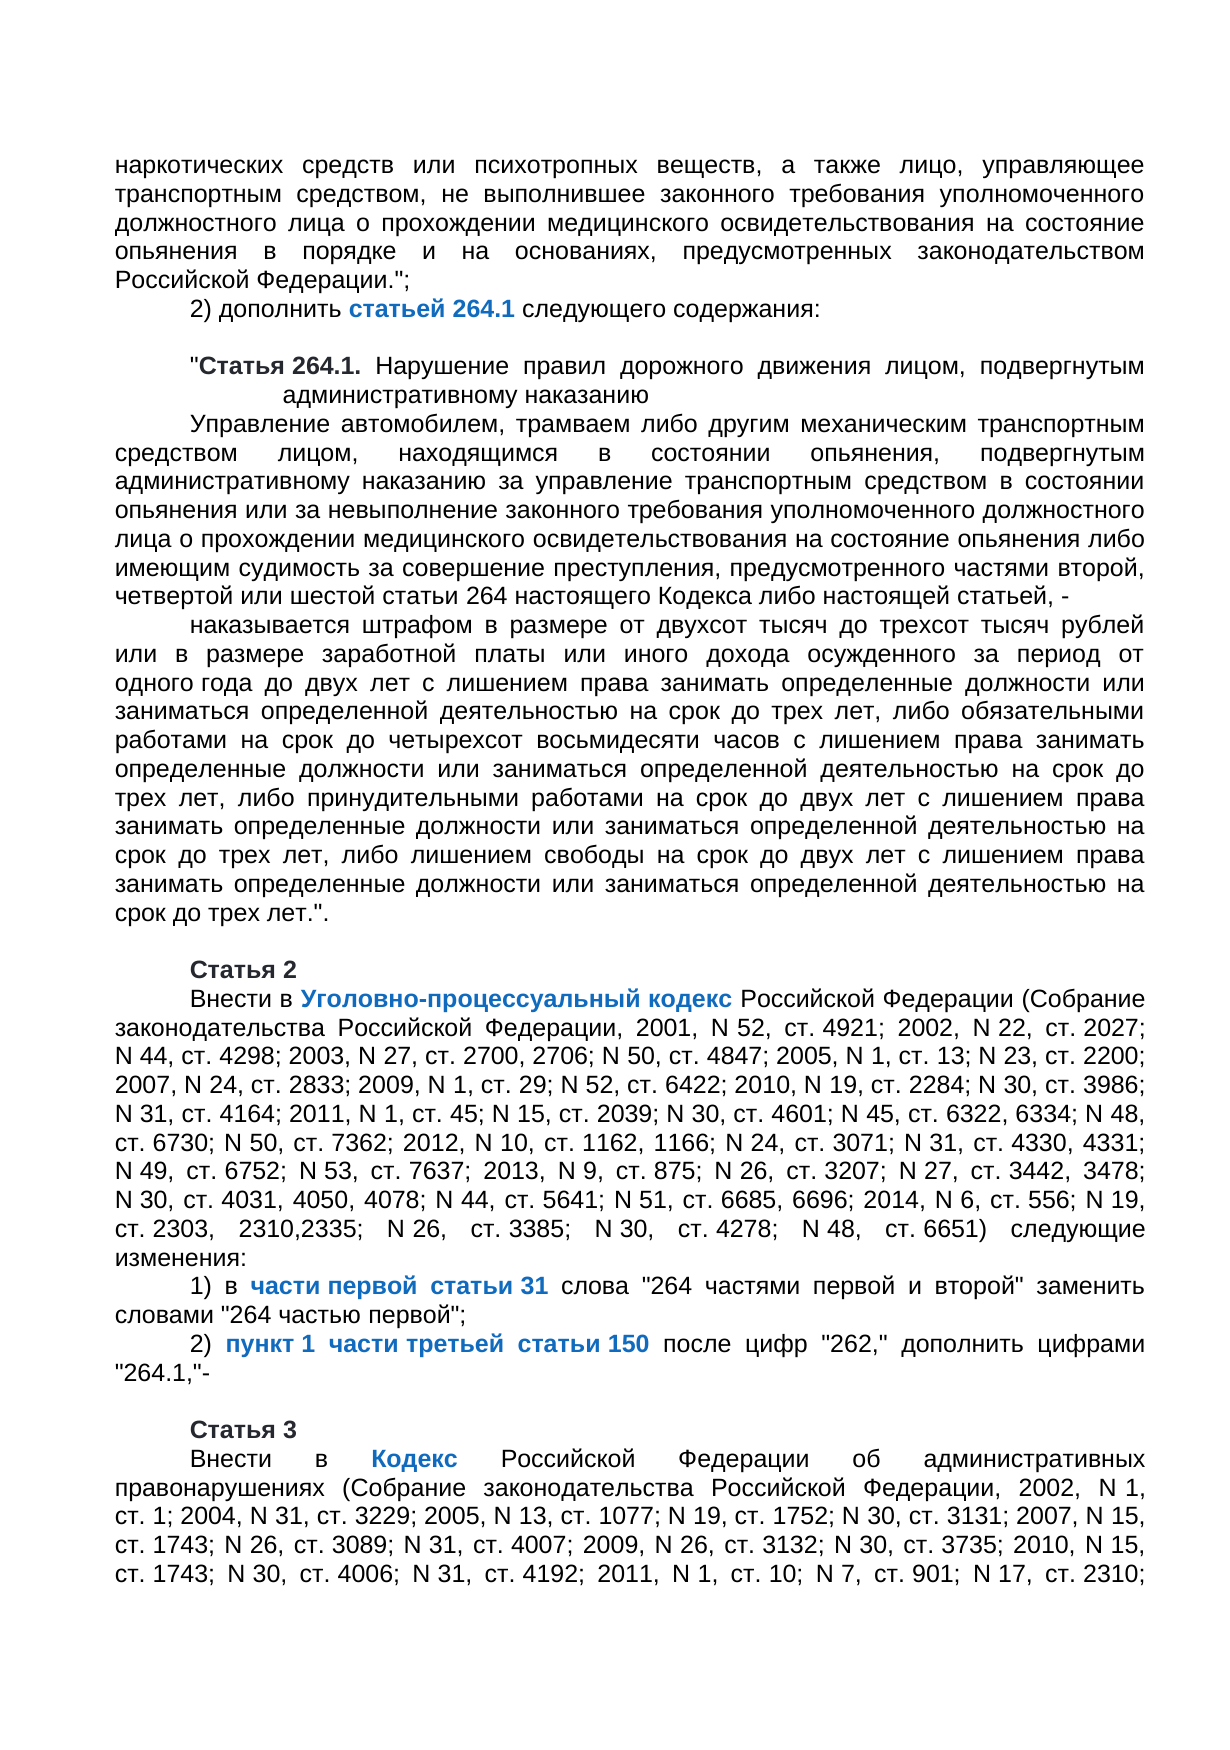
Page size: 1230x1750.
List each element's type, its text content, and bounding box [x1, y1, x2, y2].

text 2) пункт 1 части третьей статьи 150 после цифр "262," дополнить цифрами "264.1,"- [114, 1329, 1146, 1386]
text наказывается штрафом в размере от двухсот тысяч до трехсот тысяч рублей или в размере заработной платы или иного дохода осужденного за период от одного года до двух лет с лишением права занимать определенные должности или заниматься определенной деятельностью на срок до трех лет, либо обязательными работами на срок до четырехсот восьмидесяти часов с лишением права занимать определенные должности или заниматься определенной деятельностью на срок до трех лет, либо принудительными работами на срок до двух лет с лишением права занимать определенные должности или заниматься определенной деятельностью на срок до трех лет, либо лишением свободы на срок до двух лет с лишением права занимать определенные должности или заниматься определенной деятельностью на срок до трех лет.". [114, 610, 1146, 926]
text 1) в части первой статьи 31 слова "264 частями первой и второй" заменить словами "264 частью первой"; [114, 1271, 1146, 1329]
text Управление автомобилем, трамваем либо другим механическим транспортным средством лицом, находящимся в состоянии опьянения, подвергнутым административному наказанию за управление транспортным средством в состоянии опьянения или за невыполнение законного требования уполномоченного должностного лица о прохождении медицинского освидетельствования на состояние опьянения либо имеющим судимость за совершение преступления, предусмотренного частями второй, четвертой или шестой статьи 264 настоящего Кодекса либо настоящей статьей, - [114, 409, 1146, 610]
text "Статья 264.1. Нарушение правил дорожного движения лицом, подвергнутым административному наказанию [189, 351, 1146, 409]
text 2) дополнить статьей 264.1 следующего содержания: [114, 294, 1146, 322]
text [114, 1444, 1146, 1587]
text Статья 2 [114, 955, 1146, 984]
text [114, 150, 1146, 294]
text Статья 3 [114, 1415, 1146, 1444]
text Внести в Уголовно-процессуальный кодекс Российской Федерации (Собрание законодательства Российской Федерации, 2001, N 52, ст. 4921; 2002, N 22, ст. 2027; N 44, ст. 4298; 2003, N 27, ст. 2700, 2706; N 50, ст. 4847; 2005, N 1, ст. 13; N 23, ст. 2200; 2007, N 24, ст. 2833; 2009, N 1, ст. 29; N 52, ст. 6422; 2010, N 19, ст. 2284; N 30, ст. 3986; N 31, ст. 4164; 2011, N 1, ст. 45; N 15, ст. 2039; N 30, ст. 4601; N 45, ст. 6322, 6334; N 48, ст. 6730; N 50, ст. 7362; 2012, N 10, ст. 1162, 1166; N 24, ст. 3071; N 31, ст. 4330, 4331; N 49, ст. 6752; N 53, ст. 7637; 2013, N 9, ст. 875; N 26, ст. 3207; N 27, ст. 3442, 3478; N 30, ст. 4031, 4050, 4078; N 44, ст. 5641; N 51, ст. 6685, 6696; 2014, N 6, ст. 556; N 19, ст. 2303, 2310,2335; N 26, ст. 3385; N 30, ст. 4278; N 48, ст. 6651) следующие изменения: [114, 984, 1146, 1271]
